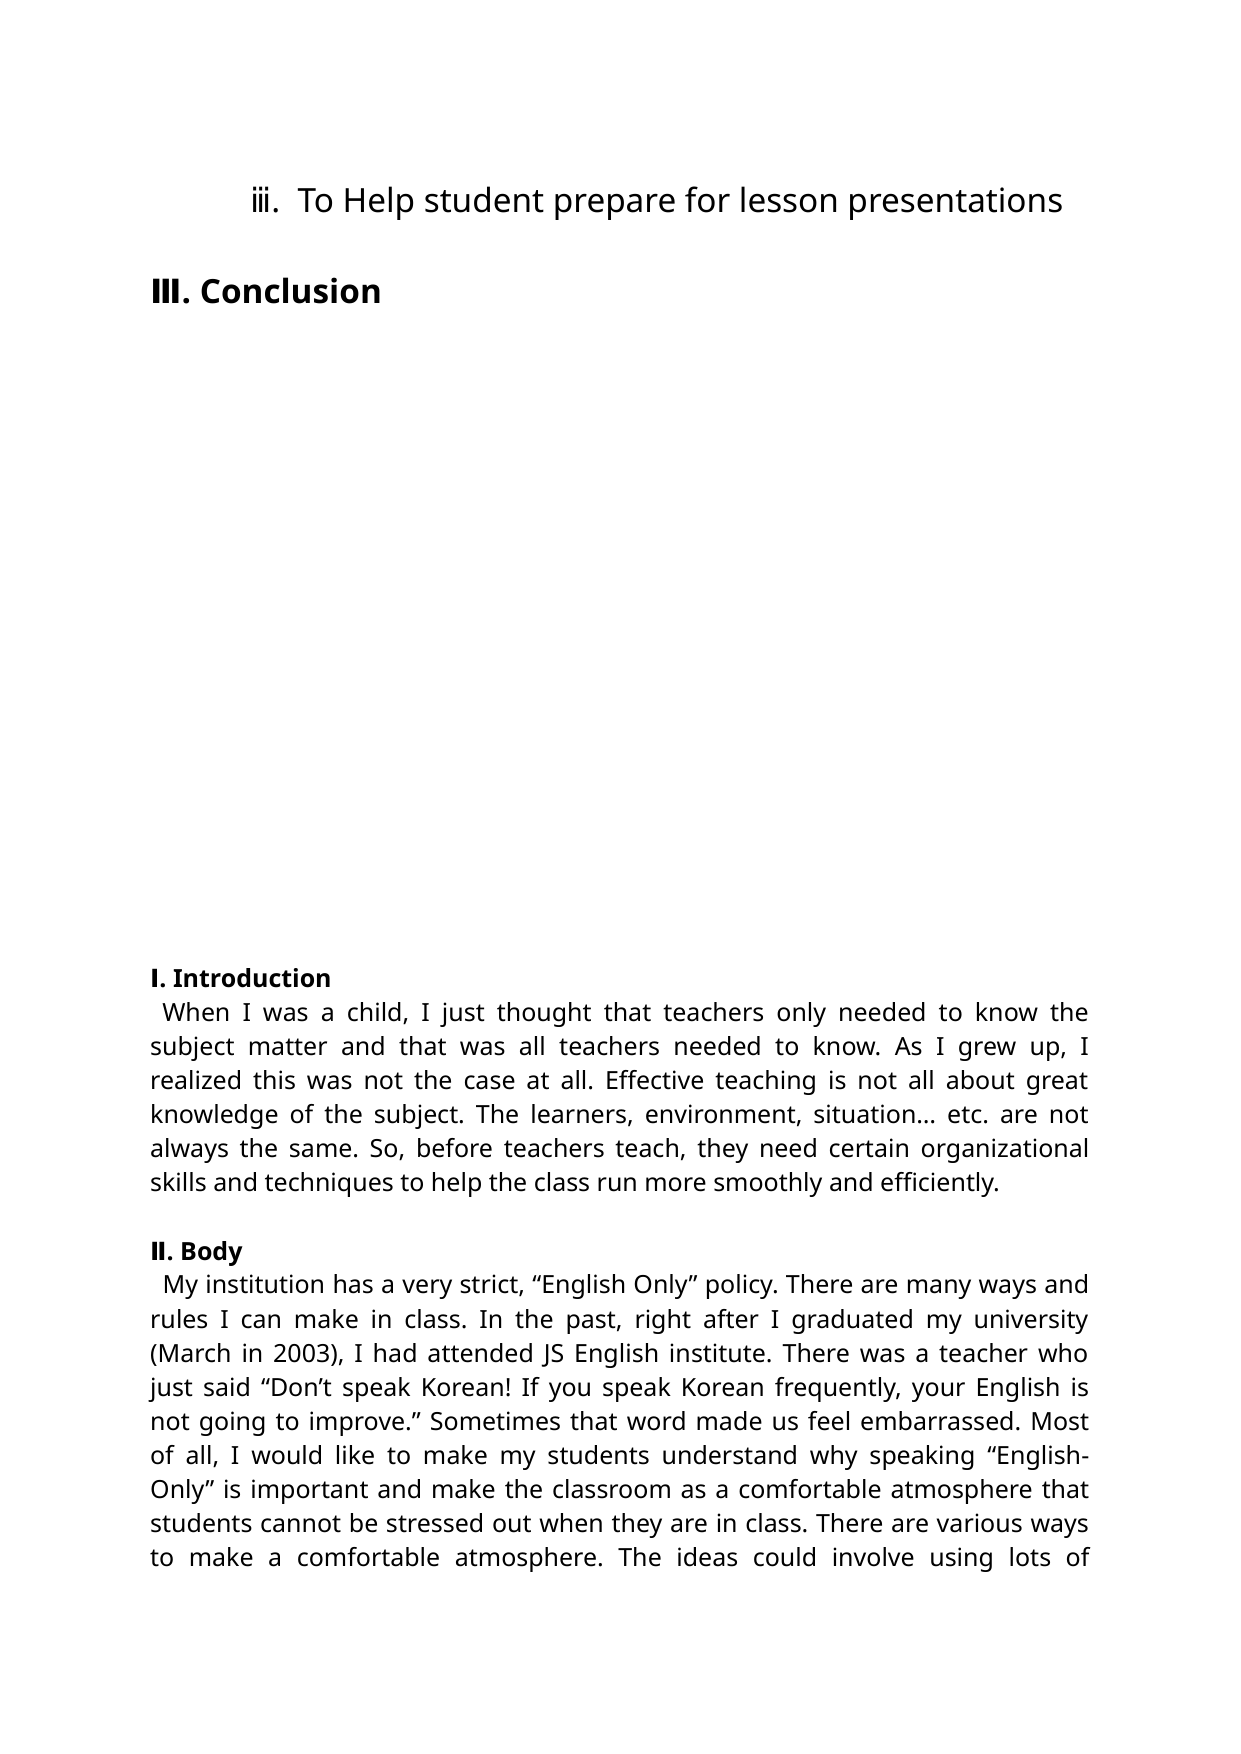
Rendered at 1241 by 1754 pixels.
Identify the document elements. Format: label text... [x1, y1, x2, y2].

text Ⅲ. Conclusion [150, 268, 1090, 313]
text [150, 1267, 1090, 1574]
text ⅲ. To Help student prepare for lesson presentations [150, 177, 1090, 223]
text Ⅰ. Introduction [150, 961, 1090, 995]
text Ⅱ. Body [150, 1233, 1090, 1267]
text When I was a child, I just thought that teachers only needed to know the subject matter and that was all teachers needed to know. As I grew up, I realized this was not the case at all. Effective teaching is not all about great knowledge of the subject. The learners, environment, situation… etc. are not always the same. So, before teachers teach, they need certain organizational skills and techniques to help the class run more smoothly and efficiently. [150, 995, 1090, 1199]
